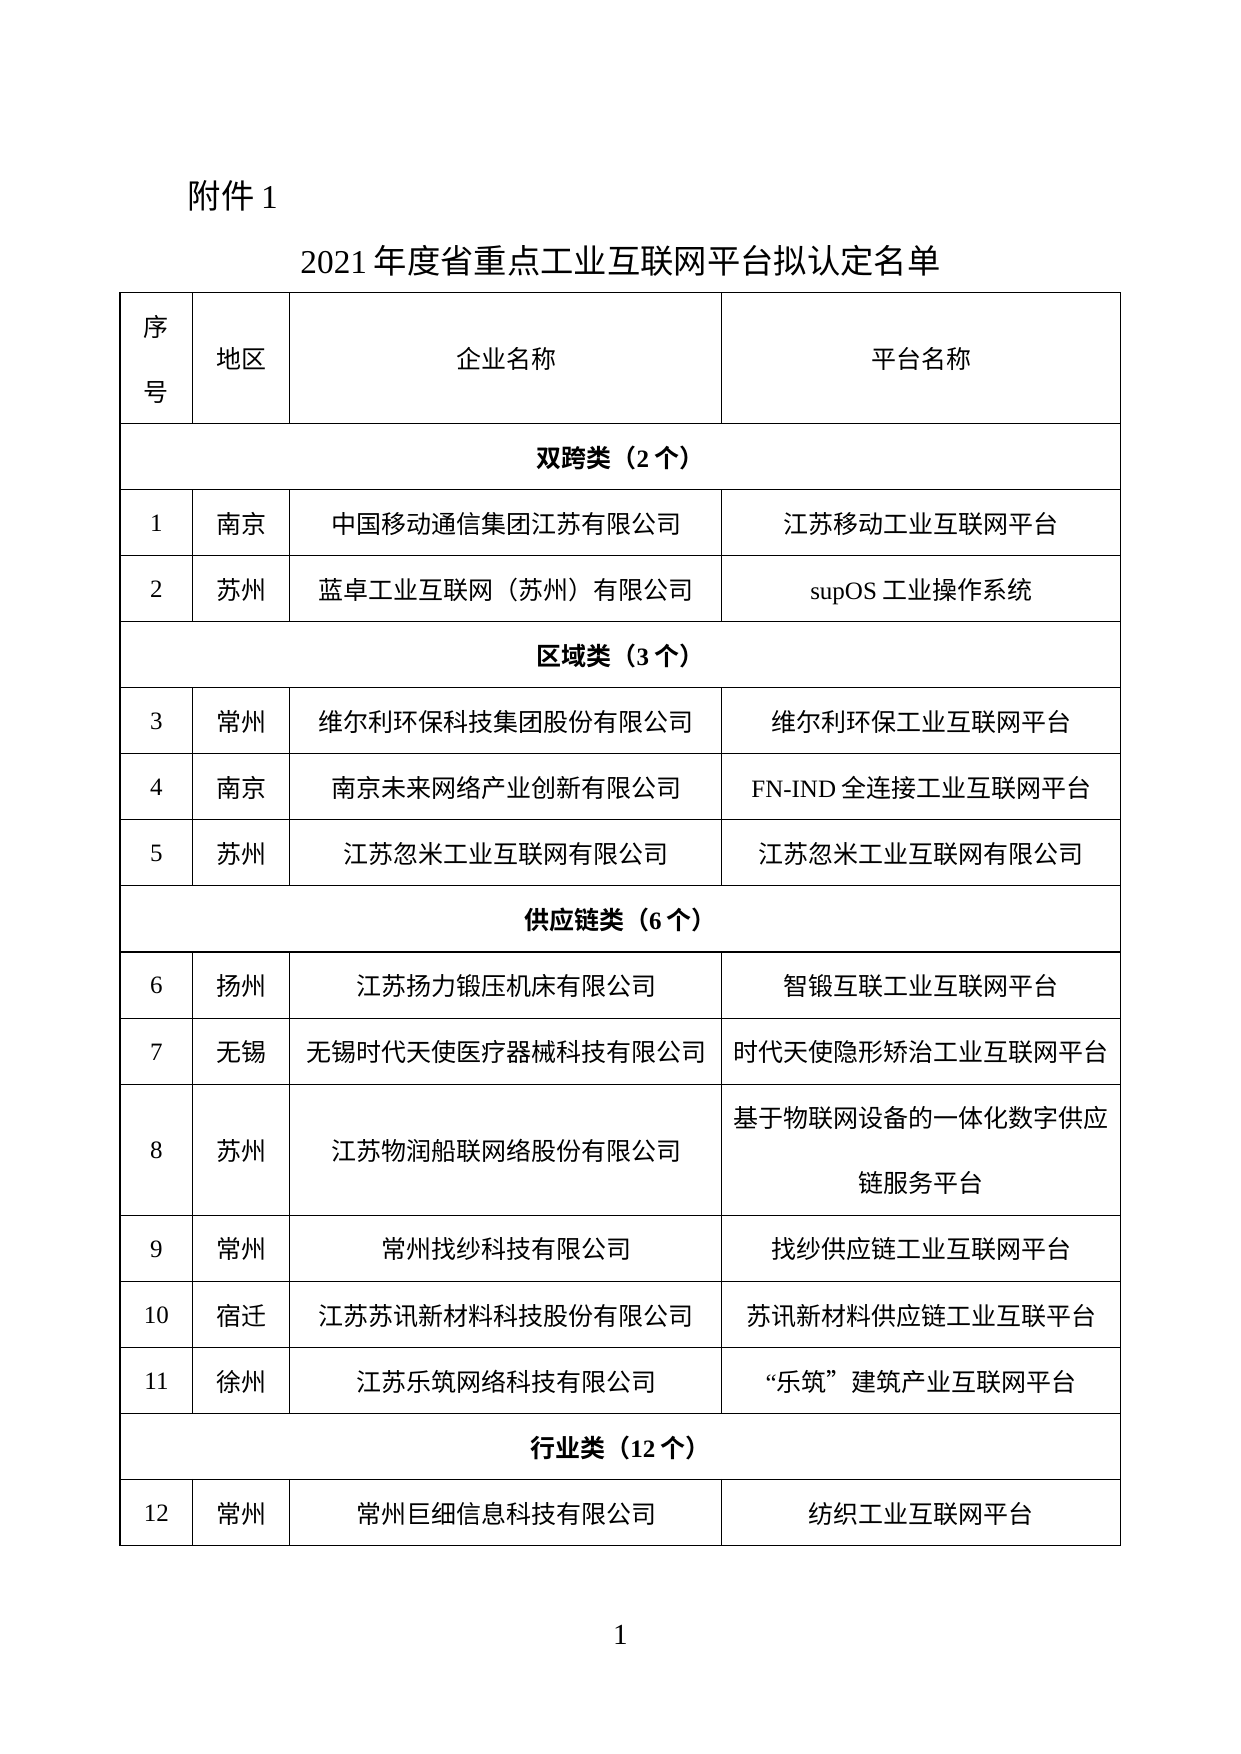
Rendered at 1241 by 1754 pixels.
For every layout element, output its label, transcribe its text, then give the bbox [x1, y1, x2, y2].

table_cell 江苏扬力锻压机床有限公司 [290, 953, 721, 1017]
table_cell 5 [121, 820, 192, 885]
text 附件1 [187, 162, 1053, 227]
table_cell 江苏移动工业互联网平台 [722, 490, 1120, 555]
table_cell 苏州 [193, 1085, 289, 1214]
table_cell 苏州 [193, 820, 289, 885]
table_cell 苏州 [193, 556, 289, 621]
table_cell 常州 [193, 688, 289, 753]
table_cell 双跨类（2个） [121, 424, 1120, 489]
table_cell 南京 [193, 490, 289, 555]
table_cell 江苏物润船联网络股份有限公司 [290, 1085, 721, 1214]
table_cell 区域类（3个） [121, 622, 1120, 687]
table_cell 行业类（12个） [121, 1414, 1120, 1479]
table_cell 供应链类（6个） [121, 886, 1120, 951]
table_cell 3 [121, 688, 192, 753]
table_cell 江苏乐筑网络科技有限公司 [290, 1348, 721, 1413]
table_cell 7 [121, 1019, 192, 1083]
table_cell 宿迁 [193, 1282, 289, 1347]
table_cell 常州找纱科技有限公司 [290, 1216, 721, 1281]
table_cell 找纱供应链工业互联网平台 [722, 1216, 1120, 1281]
table_cell 常州 [193, 1216, 289, 1281]
table_cell 1 [121, 490, 192, 555]
table_cell 南京 [193, 754, 289, 819]
table_cell 时代天使隐形矫治工业互联网平台 [722, 1019, 1120, 1083]
table_cell 江苏忽米工业互联网有限公司 [290, 820, 721, 885]
table_cell 扬州 [193, 953, 289, 1017]
table_cell 中国移动通信集团江苏有限公司 [290, 490, 721, 555]
table_cell 常州巨细信息科技有限公司 [290, 1480, 721, 1545]
table_header 企业名称 [290, 293, 721, 423]
table_cell 徐州 [193, 1348, 289, 1413]
table_cell 常州 [193, 1480, 289, 1545]
table_cell 江苏忽米工业互联网有限公司 [722, 820, 1120, 885]
table_cell 纺织工业互联网平台 [722, 1480, 1120, 1545]
table_cell 6 [121, 953, 192, 1017]
table_cell 无锡 [193, 1019, 289, 1083]
subtitle 2021年度省重点工业互联网平台拟认定名单 [187, 227, 1053, 292]
table_cell supOS工业操作系统 [722, 556, 1120, 621]
table_cell 12 [121, 1480, 192, 1545]
table_cell 南京未来网络产业创新有限公司 [290, 754, 721, 819]
table_cell 无锡时代天使医疗器械科技有限公司 [290, 1019, 721, 1083]
table_header 地区 [193, 293, 289, 423]
table_cell 江苏苏讯新材料科技股份有限公司 [290, 1282, 721, 1347]
table_cell FN-IND全连接工业互联网平台 [722, 754, 1120, 819]
table_cell 蓝卓工业互联网（苏州）有限公司 [290, 556, 721, 621]
table_header 序号 [121, 293, 192, 423]
table_header 平台名称 [722, 293, 1120, 423]
table_cell 11 [121, 1348, 192, 1413]
table_cell 9 [121, 1216, 192, 1281]
table_cell 智锻互联工业互联网平台 [722, 953, 1120, 1017]
table_cell 8 [121, 1085, 192, 1214]
table_cell “乐筑”建筑产业互联网平台 [722, 1348, 1120, 1413]
table_cell 维尔利环保工业互联网平台 [722, 688, 1120, 753]
table_cell 4 [121, 754, 192, 819]
table_cell 苏讯新材料供应链工业互联平台 [722, 1282, 1120, 1347]
table_cell 10 [121, 1282, 192, 1347]
table_cell 基于物联网设备的一体化数字供应链服务平台 [722, 1085, 1120, 1214]
table_cell 维尔利环保科技集团股份有限公司 [290, 688, 721, 753]
table_cell 2 [121, 556, 192, 621]
